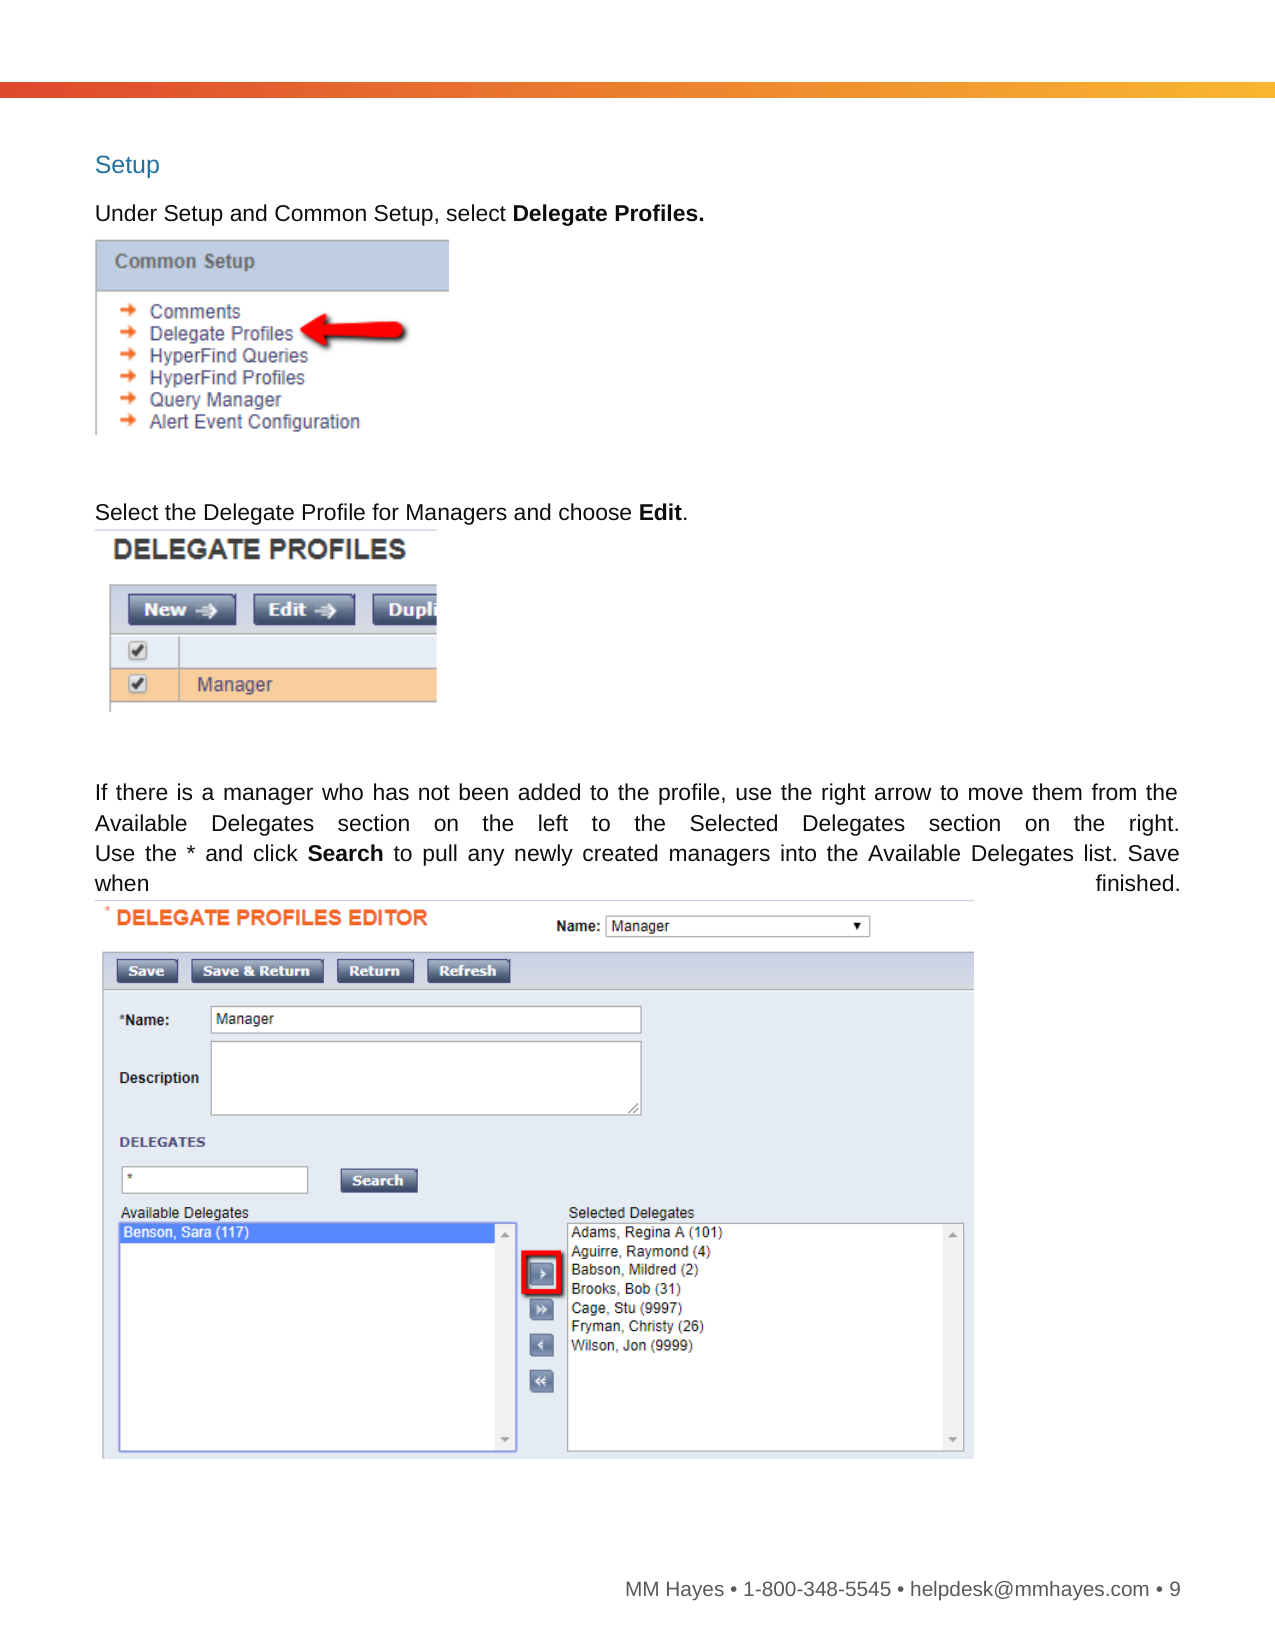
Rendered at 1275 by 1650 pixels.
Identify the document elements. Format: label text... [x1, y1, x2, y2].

picture [94, 529, 437, 712]
picture [94, 230, 449, 435]
subtitle Setup [94, 150, 1181, 179]
text Under Setup and Common Setup, select Delegate Profiles. Select the Delegate Profile for Managers and choose Edit. [94, 200, 1181, 712]
picture [94, 900, 974, 1459]
